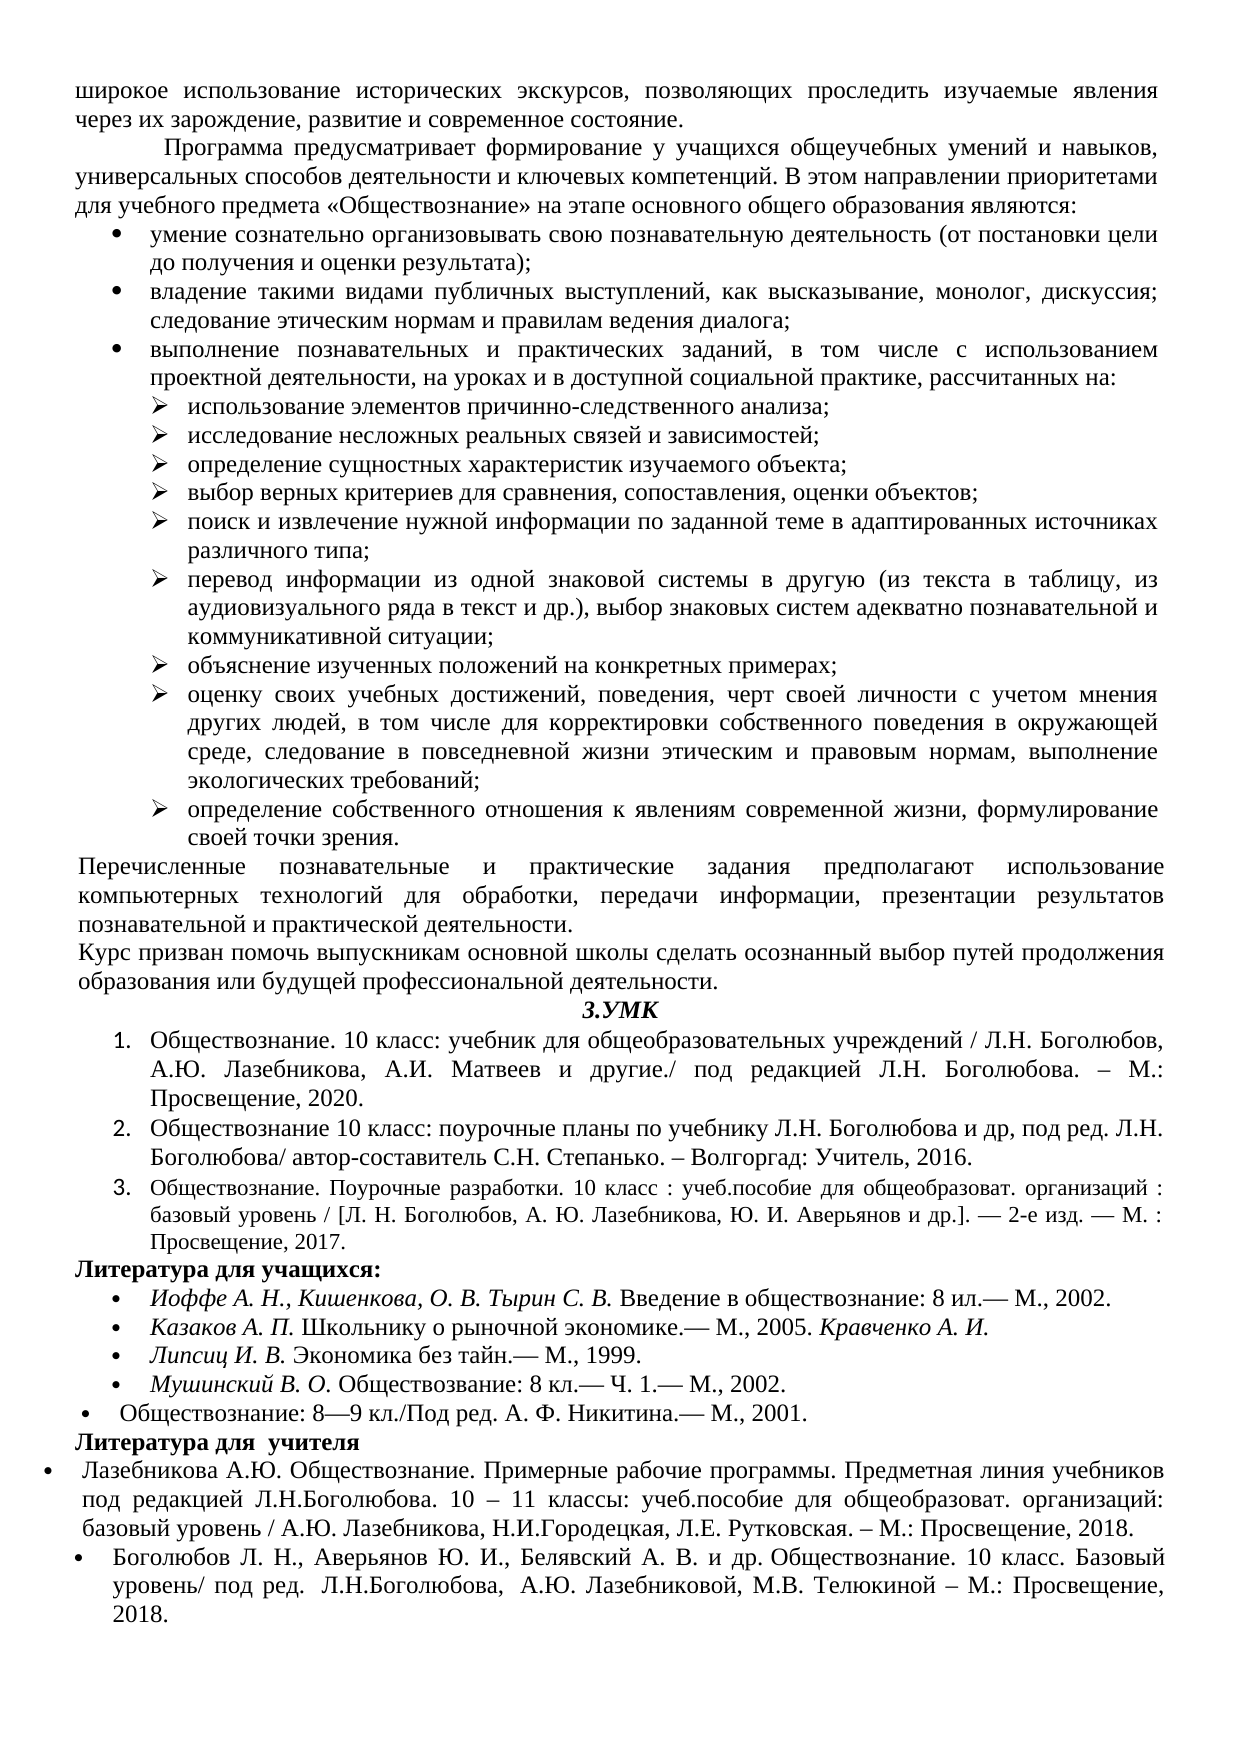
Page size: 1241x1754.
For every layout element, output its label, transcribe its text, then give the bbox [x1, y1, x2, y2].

list выбор верных критериев для сравнения, сопоставления, оценки объектов; [150, 477, 1159, 506]
list Липсиц И. В. Экономика без тайн.— М., 1999. [112, 1341, 1165, 1369]
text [75, 75, 1159, 132]
text 3.УМК [75, 995, 1165, 1024]
list перевод информации из одной знаковой системы в другую (из текста в таблицу, из аудиовизуального ряда в текст и др.), выбор знаковых систем адекватно познавательной и коммуникативной ситуации; [150, 564, 1159, 650]
text Курс призван помочь выпускникам основной школы сделать осознанный выбор путей продолжения образования или будущей профессиональной деятельности. [78, 937, 1165, 995]
list Лазебникова А.Ю. Обществознание. Примерные рабочие программы. Предметная линия учебников под редакцией Л.Н.Боголюбова. 10 – 11 классы: учеб.пособие для общеобразоват. организаций: базовый уровень / А.Ю. Лазебникова, Н.И.Городецкая, Л.Е. Рутковская. – М.: Просвещение, 2018. [44, 1456, 1165, 1542]
list поиск и извлечение нужной информации по заданной теме в адаптированных источниках различного типа; [150, 506, 1159, 564]
text Литература для учащихся: [75, 1254, 1165, 1283]
list оценку своих учебных достижений, поведения, черт своей личности с учетом мнения других людей, в том числе для корректировки собственного поведения в окружающей среде, следование в повседневной жизни этическим и правовым нормам, выполнение экологических требований; [150, 679, 1159, 794]
list Боголюбов Л. Н., Аверьянов Ю. И., Белявский А. В. и др. Обществознание. 10 класс. Базовый уровень/ под ред. Л.Н.Боголюбова, А.Ю. Лазебниковой, М.В. Телюкиной – М.: Просвещение, 2018. [75, 1542, 1165, 1628]
list определение сущностных характеристик изучаемого объекта; [150, 449, 1159, 477]
text Программа предусматривает формирование у учащихся общеучебных умений и навыков, универсальных способов деятельности и ключевых компетенций. В этом направлении приоритетами для учебного предмета «Обществознание» на этапе основного общего образования являются: [75, 132, 1159, 219]
list Обществознание. Поурочные разработки. 10 класс : учеб.пособие для общеобразоват. организаций : базовый уровень / [Л. Н. Боголюбов, А. Ю. Лазебникова, Ю. И. Аверьянов и др.]. — 2-е изд. — М. : Просвещение, 2017. [112, 1171, 1165, 1254]
list объяснение изученных положений на конкретных примерах; [150, 650, 1159, 679]
list выполнение познавательных и практических заданий, в том числе с использованием проектной деятельности, на уроках и в доступной социальной практике, рассчитанных на: [112, 334, 1159, 391]
list Обществознание: 8—9 кл./Под ред. А. Ф. Никитина.— М., 2001. [82, 1398, 1165, 1427]
list Мушинский В. О. Обществозвание: 8 кл.— Ч. 1.— М., 2002. [112, 1369, 1165, 1398]
list Обществознание 10 класс: поурочные планы по учебнику Л.Н. Боголюбова и др, под ред. Л.Н. Боголюбова/ автор-составитель С.Н. Степанько. – Волгоргад: Учитель, 2016. [112, 1112, 1165, 1171]
list Казаков А. П. Школьнику о рыночной экономике.— М., 2005. Кравченко А. И. [112, 1312, 1165, 1341]
text Перечисленные познавательные и практические задания предполагают использование компьютерных технологий для обработки, передачи информации, презентации результатов познавательной и практической деятельности. [78, 851, 1165, 937]
text Литература для учителя [75, 1427, 1165, 1456]
list Обществознание. 10 класс: учебник для общеобразовательных учреждений / Л.Н. Боголюбов, А.Ю. Лазебникова, А.И. Матвеев и другие./ под редакцией Л.Н. Боголюбова. – М.: Просвещение, 2020. [112, 1024, 1165, 1112]
list умение сознательно организовывать свою познавательную деятельность (от постановки цели до получения и оценки результата); [112, 219, 1159, 276]
list определение собственного отношения к явлениям современной жизни, формулирование своей точки зрения. [150, 794, 1159, 851]
list Иоффе А. Н., Кишенкова, О. В. Тырин С. В. Введение в обществознание: 8 ил.— М., 2002. [112, 1283, 1165, 1312]
list использование элементов причинно-следственного анализа; [150, 391, 1159, 420]
list владение такими видами публичных выступлений, как высказывание, монолог, дискуссия; следование этическим нормам и правилам ведения диалога; [112, 276, 1159, 334]
list исследование несложных реальных связей и зависимостей; [150, 420, 1159, 449]
